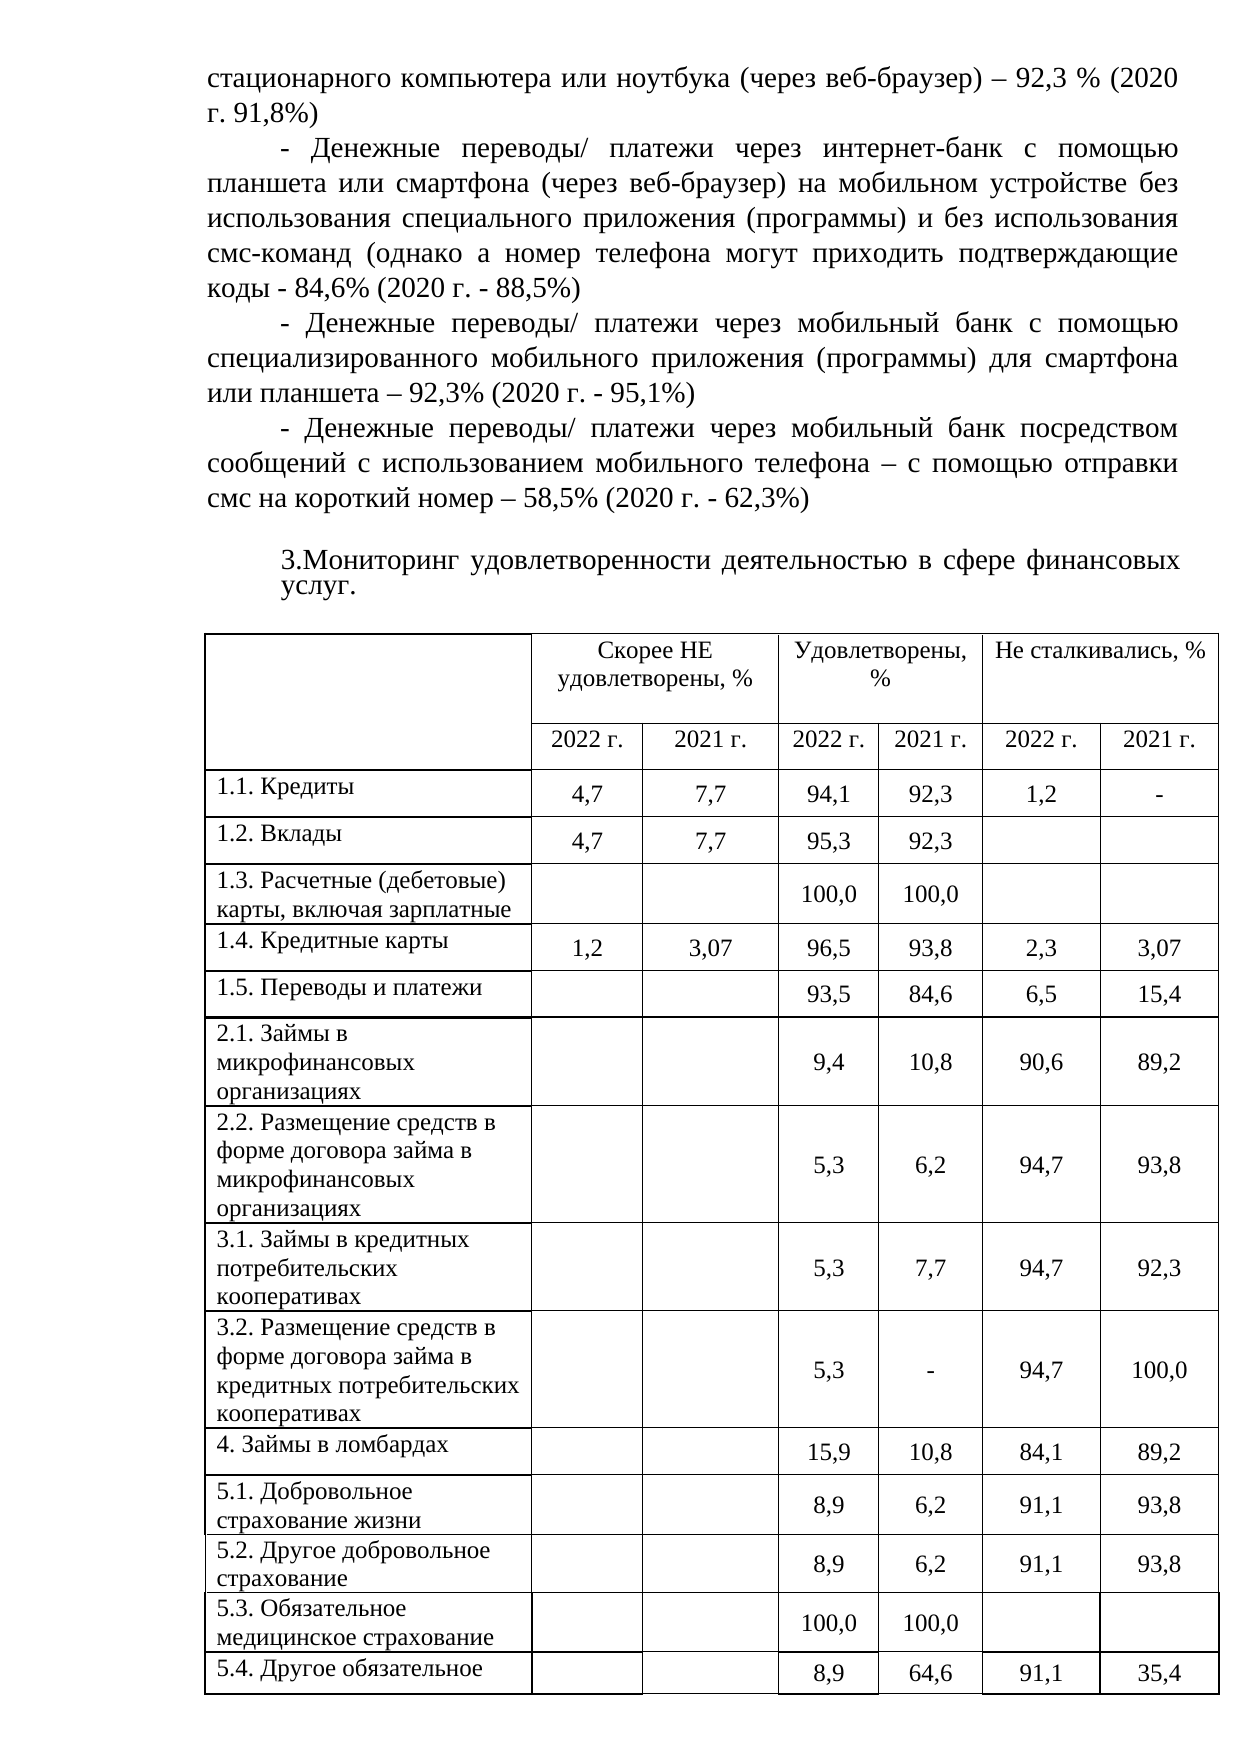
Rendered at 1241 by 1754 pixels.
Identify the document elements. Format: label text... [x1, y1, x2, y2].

table_cell [643, 1428, 778, 1474]
table_cell 95,3 [779, 817, 878, 863]
table_cell [643, 1593, 778, 1651]
table_cell [532, 1535, 642, 1592]
table_cell 1.4. Кредитные карты [206, 925, 531, 969]
table_cell 2,3 [983, 924, 1100, 969]
table_cell 94,7 [983, 1106, 1100, 1222]
table_cell 3.2. Размещение средств в форме договора займа в кредитных потребительских кооперативах [206, 1312, 531, 1427]
text 3.Мониторинг удовлетворенности деятельностью в сфере финансовых услуг. [281, 549, 1181, 599]
table_cell [643, 1535, 778, 1592]
table_cell 4. Займы в ломбардах [206, 1429, 531, 1474]
table_cell 6,5 [983, 971, 1100, 1016]
table_cell 35,4 [1101, 1653, 1218, 1693]
table_cell 92,3 [1101, 1223, 1218, 1310]
table_cell 6,2 [879, 1475, 982, 1534]
table_cell [1101, 1593, 1218, 1651]
table_cell 92,3 [879, 817, 982, 863]
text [207, 59, 1179, 129]
table_cell 1,2 [532, 924, 642, 969]
table_cell 3,07 [1101, 924, 1218, 969]
table_cell 2022 г. [983, 724, 1100, 769]
table_cell 5.2. Другое добровольное страхование [206, 1535, 531, 1592]
table_cell [533, 1653, 642, 1693]
table_cell [532, 1428, 642, 1474]
text - Денежные переводы/ платежи через интернет-банк с помощью планшета или смартфона (через веб-браузер) на мобильном устройстве без использования специального приложения (программы) и без использования смс-команд (однако а номер телефона могут приходить подтверждающие коды - 84,6% (2020 г. - 88,5%) [207, 129, 1179, 304]
table_cell [643, 1475, 778, 1534]
table_cell [643, 1652, 778, 1693]
table_cell 8,9 [779, 1475, 878, 1534]
table_cell 94,7 [983, 1223, 1100, 1310]
table_cell 1.1. Кредиты [206, 771, 531, 816]
table_cell 100,0 [779, 864, 878, 923]
table_cell 3,07 [643, 924, 778, 969]
table_cell 84,6 [879, 971, 982, 1016]
table_cell 8,9 [779, 1653, 878, 1693]
table_cell [532, 971, 642, 1016]
table_cell 96,5 [779, 924, 878, 969]
table_header Удовлетворены, % [779, 634, 982, 722]
table_cell 64,6 [879, 1652, 982, 1693]
table_cell 90,6 [983, 1018, 1100, 1105]
table_cell 5,3 [779, 1311, 878, 1427]
table_cell 10,8 [879, 1018, 982, 1105]
text - Денежные переводы/ платежи через мобильный банк посредством сообщений с использованием мобильного телефона – с помощью отправки смс на короткий номер – 58,5% (2020 г. - 62,3%) [207, 409, 1179, 514]
table_cell 8,9 [779, 1535, 878, 1592]
table_header Не сталкивались, % [983, 634, 1218, 722]
table_cell 1.2. Вклады [206, 818, 531, 863]
table_cell 5,3 [779, 1106, 878, 1222]
table_cell 89,2 [1101, 1428, 1218, 1474]
table_cell 7,7 [643, 817, 778, 863]
table_cell - [879, 1311, 982, 1427]
table_cell 1.3. Расчетные (дебетовые) карты, включая зарплатные [206, 865, 531, 923]
table_cell [643, 1311, 778, 1427]
table_cell [983, 1593, 1099, 1651]
table_cell 2021 г. [1101, 724, 1218, 769]
table_header Скорее НЕ удовлетворены, % [532, 634, 778, 722]
table_cell 5,3 [779, 1223, 878, 1310]
table_cell 4,7 [532, 770, 642, 816]
table_cell 7,7 [879, 1223, 982, 1310]
table_cell 2022 г. [532, 724, 642, 769]
table_cell 100,0 [1101, 1311, 1218, 1427]
table_header [206, 635, 531, 769]
table_cell 93,8 [1101, 1535, 1218, 1592]
table_cell 93,8 [1101, 1475, 1218, 1534]
table_cell 2.1. Займы в микрофинансовых организациях [206, 1019, 531, 1105]
table_cell 100,0 [879, 864, 982, 923]
table_cell 1.5. Переводы и платежи [206, 972, 531, 1016]
table_cell 15,4 [1101, 971, 1218, 1016]
table_cell 10,8 [879, 1428, 982, 1474]
table_cell 92,3 [879, 770, 982, 816]
table_cell 93,8 [1101, 1106, 1218, 1222]
table_cell 4,7 [532, 817, 642, 863]
table_cell 2022 г. [779, 724, 878, 769]
text - Денежные переводы/ платежи через мобильный банк с помощью специализированного мобильного приложения (программы) для смартфона или планшета – 92,3% (2020 г. - 95,1%) [207, 304, 1179, 409]
table_cell 3.1. Займы в кредитных потребительских кооперативах [206, 1224, 531, 1310]
table_cell 91,1 [983, 1653, 1099, 1693]
table_cell 84,1 [983, 1428, 1100, 1474]
table_cell 1,2 [983, 770, 1100, 816]
table_cell 5.3. Обязательное медицинское страхование [206, 1593, 531, 1651]
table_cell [206, 1653, 531, 1693]
table_cell [643, 971, 778, 1016]
table_cell [643, 1106, 778, 1222]
table_cell 94,1 [779, 770, 878, 816]
table_cell 91,1 [983, 1535, 1100, 1592]
table_cell 100,0 [879, 1593, 982, 1651]
table_cell 2021 г. [643, 724, 778, 769]
table_cell [533, 1593, 642, 1651]
table_cell 15,9 [779, 1428, 878, 1474]
table_cell 2.2. Размещение средств в форме договора займа в микрофинансовых организациях [206, 1107, 531, 1222]
table_cell 2021 г. [879, 724, 982, 769]
table_cell [532, 1311, 642, 1427]
table_cell 100,0 [779, 1593, 878, 1651]
table_cell 6,2 [879, 1535, 982, 1592]
table_cell [643, 1018, 778, 1105]
table_cell [1101, 817, 1218, 863]
table_cell 91,1 [983, 1475, 1100, 1534]
table_cell 6,2 [879, 1106, 982, 1222]
table_cell 9,4 [779, 1018, 878, 1105]
table_cell [983, 864, 1100, 923]
table_cell 7,7 [643, 770, 778, 816]
table_cell 5.1. Добровольное страхование жизни [206, 1476, 531, 1534]
table_cell [532, 1106, 642, 1222]
table_cell [643, 1223, 778, 1310]
table_cell 93,8 [879, 924, 982, 969]
table_cell [643, 864, 778, 923]
table_cell [532, 1223, 642, 1310]
table_cell 93,5 [779, 971, 878, 1016]
table_cell [983, 817, 1100, 863]
table_cell 89,2 [1101, 1018, 1218, 1105]
table_cell [1101, 864, 1218, 923]
table_cell - [1101, 770, 1218, 816]
table_cell 94,7 [983, 1311, 1100, 1427]
table_cell [532, 1475, 642, 1534]
table_cell [532, 864, 642, 923]
table_cell [532, 1018, 642, 1105]
